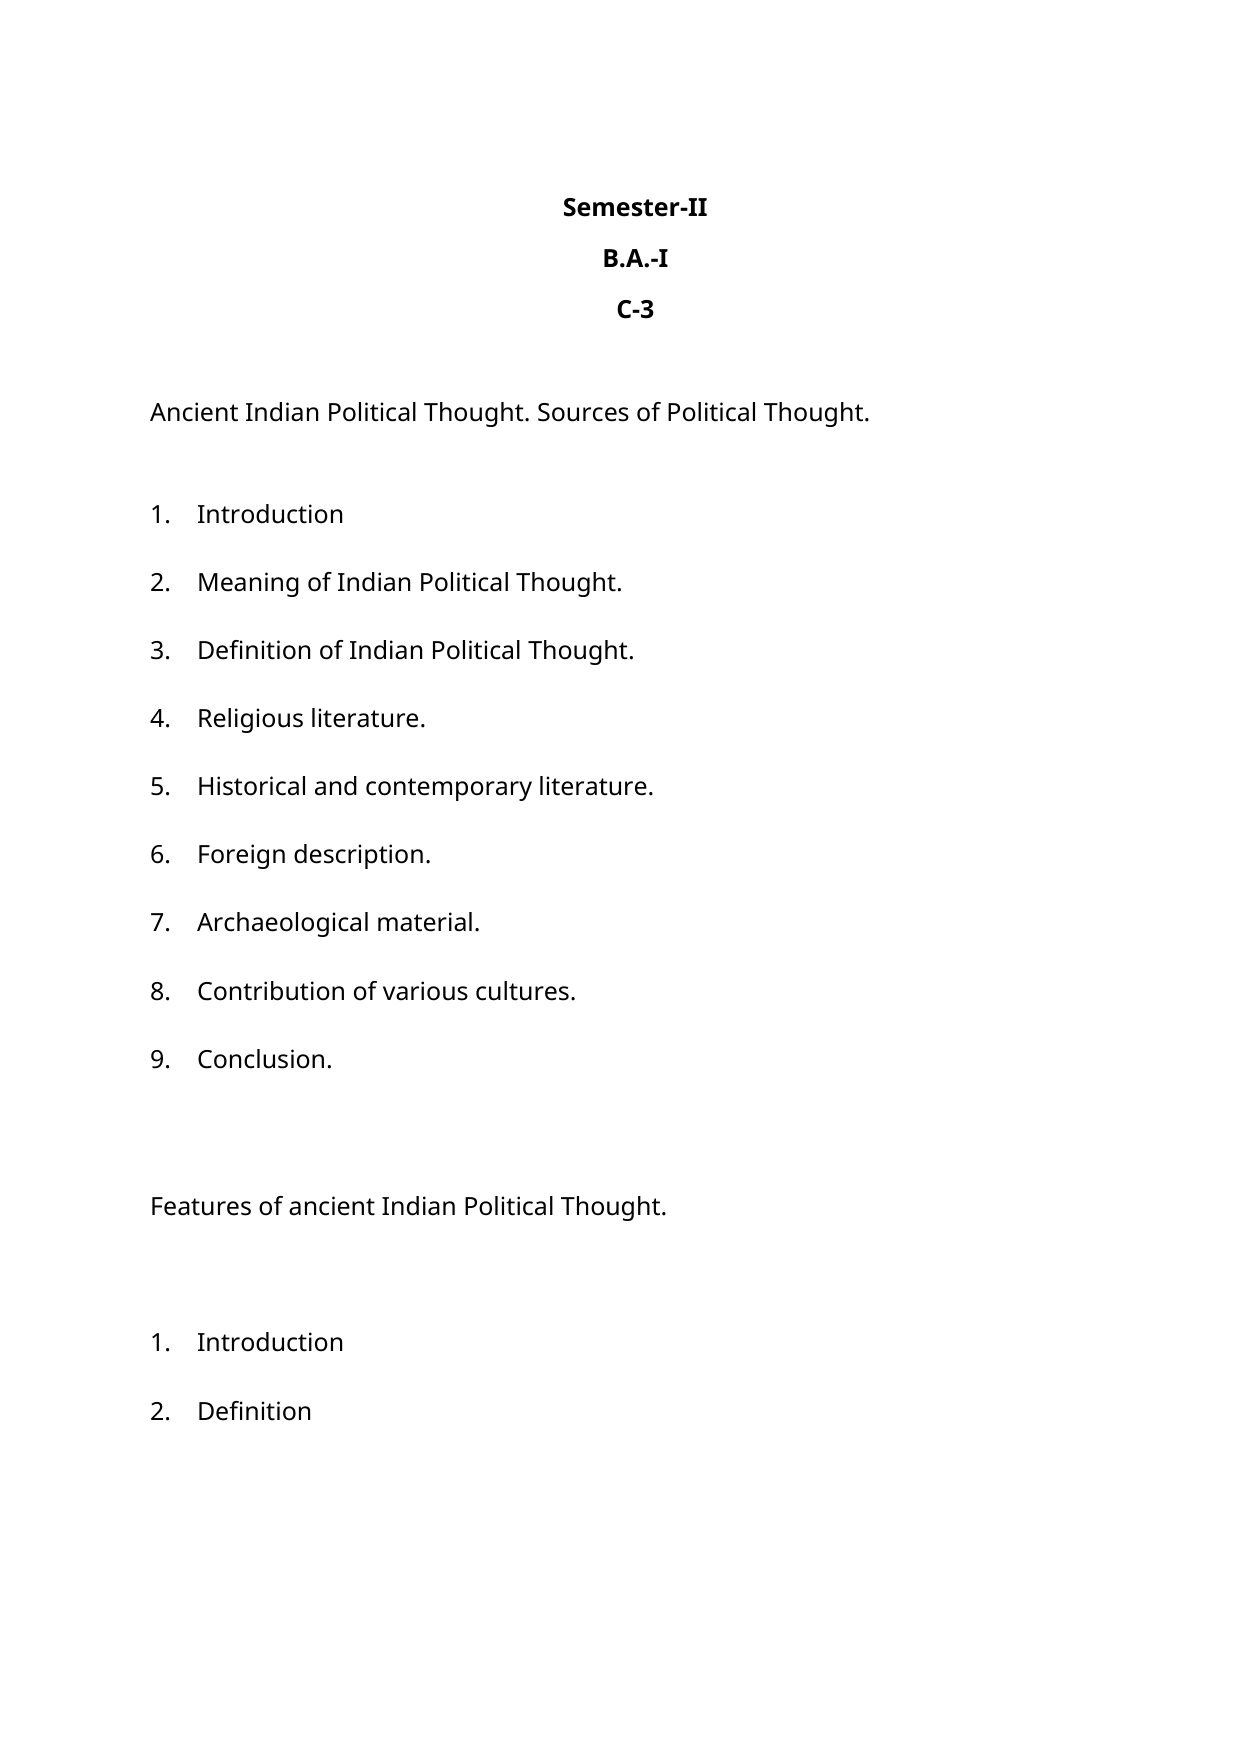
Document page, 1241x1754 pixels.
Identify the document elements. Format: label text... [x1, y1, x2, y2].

list Religious literature. [150, 701, 1120, 735]
list Definition of Indian Political Thought. [150, 632, 1120, 667]
list Conclusion. [150, 1041, 1120, 1075]
list Foreign description. [150, 837, 1120, 871]
list Archaeological material. [150, 905, 1120, 939]
list Introduction [150, 1325, 1120, 1359]
text Features of ancient Indian Political Thought. [150, 1189, 1120, 1223]
list Contribution of various cultures. [150, 973, 1120, 1007]
text Ancient Indian Political Thought. Sources of Political Thought. [150, 394, 1120, 428]
text Semester-II [150, 190, 1120, 224]
text B.A.-I [150, 241, 1120, 275]
list Historical and contemporary literature. [150, 769, 1120, 803]
text C-3 [150, 292, 1120, 326]
list Introduction [150, 496, 1120, 530]
list Definition [150, 1393, 1120, 1427]
list Meaning of Indian Political Thought. [150, 564, 1120, 598]
